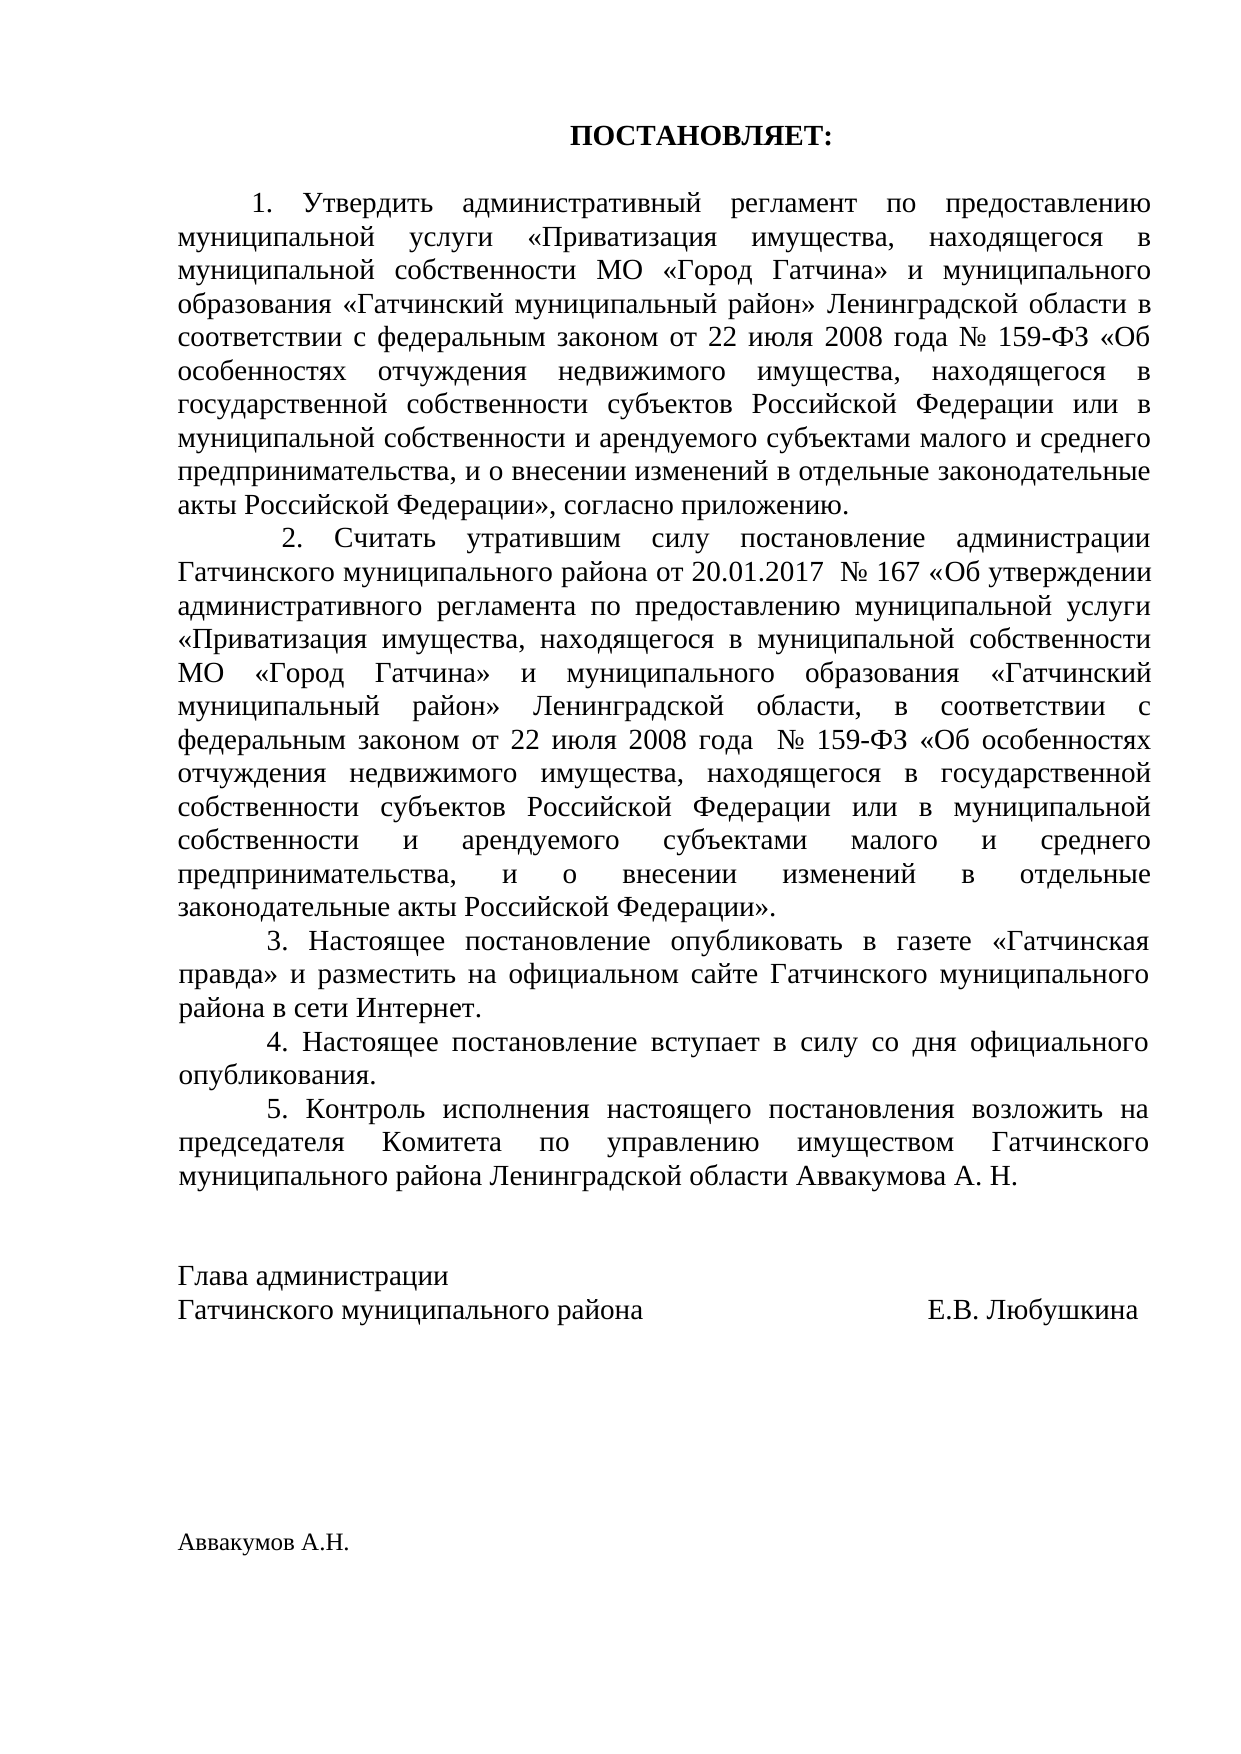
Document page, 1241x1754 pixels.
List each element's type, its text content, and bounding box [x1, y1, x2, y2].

text 4. Настоящее постановление вступает в силу со дня официального опубликования. [178, 1024, 1151, 1091]
text ПОСТАНОВЛЯЕТ: [177, 118, 1152, 152]
text 2. Считать утратившим силу постановление администрации Гатчинского муниципального района от 20.01.2017 № 167 «Об утверждении административного регламента по предоставлению муниципальной услуги «Приватизация имущества, находящегося в муниципальной собственности МО «Город Гатчина» и муниципального образования «Гатчинский муниципальный район» Ленинградской области, в соответствии с федеральным законом от 22 июля 2008 года № 159-ФЗ «Об особенностях отчуждения недвижимого имущества, находящегося в государственной собственности субъектов Российской Федерации или в муниципальной собственности и арендуемого субъектами малого и среднего предпринимательства, и о внесении изменений в отдельные законодательные акты Российской Федерации». [177, 521, 1152, 923]
text 1. Утвердить административный регламент по предоставлению муниципальной услуги «Приватизация имущества, находящегося в муниципальной собственности МО «Город Гатчина» и муниципального образования «Гатчинский муниципальный район» Ленинградской области в соответствии с федеральным законом от 22 июля 2008 года № 159-ФЗ «Об особенностях отчуждения недвижимого имущества, находящегося в государственной собственности субъектов Российской Федерации или в муниципальной собственности и арендуемого субъектами малого и среднего предпринимательства, и о внесении изменений в отдельные законодательные акты Российской Федерации», согласно приложению. [177, 185, 1152, 521]
text Глава администрации [177, 1258, 1152, 1292]
text 3. Настоящее постановление опубликовать в газете «Гатчинская правда» и разместить на официальном сайте Гатчинского муниципального района в сети Интернет. [178, 923, 1151, 1024]
text Гатчинского муниципального района Е.В. Любушкина [177, 1292, 1152, 1326]
text Аввакумов А.Н. [177, 1527, 1152, 1556]
text 5. Контроль исполнения настоящего постановления возложить на председателя Комитета по управлению имуществом Гатчинского муниципального района Ленинградской области Аввакумова А. Н. [178, 1091, 1151, 1191]
